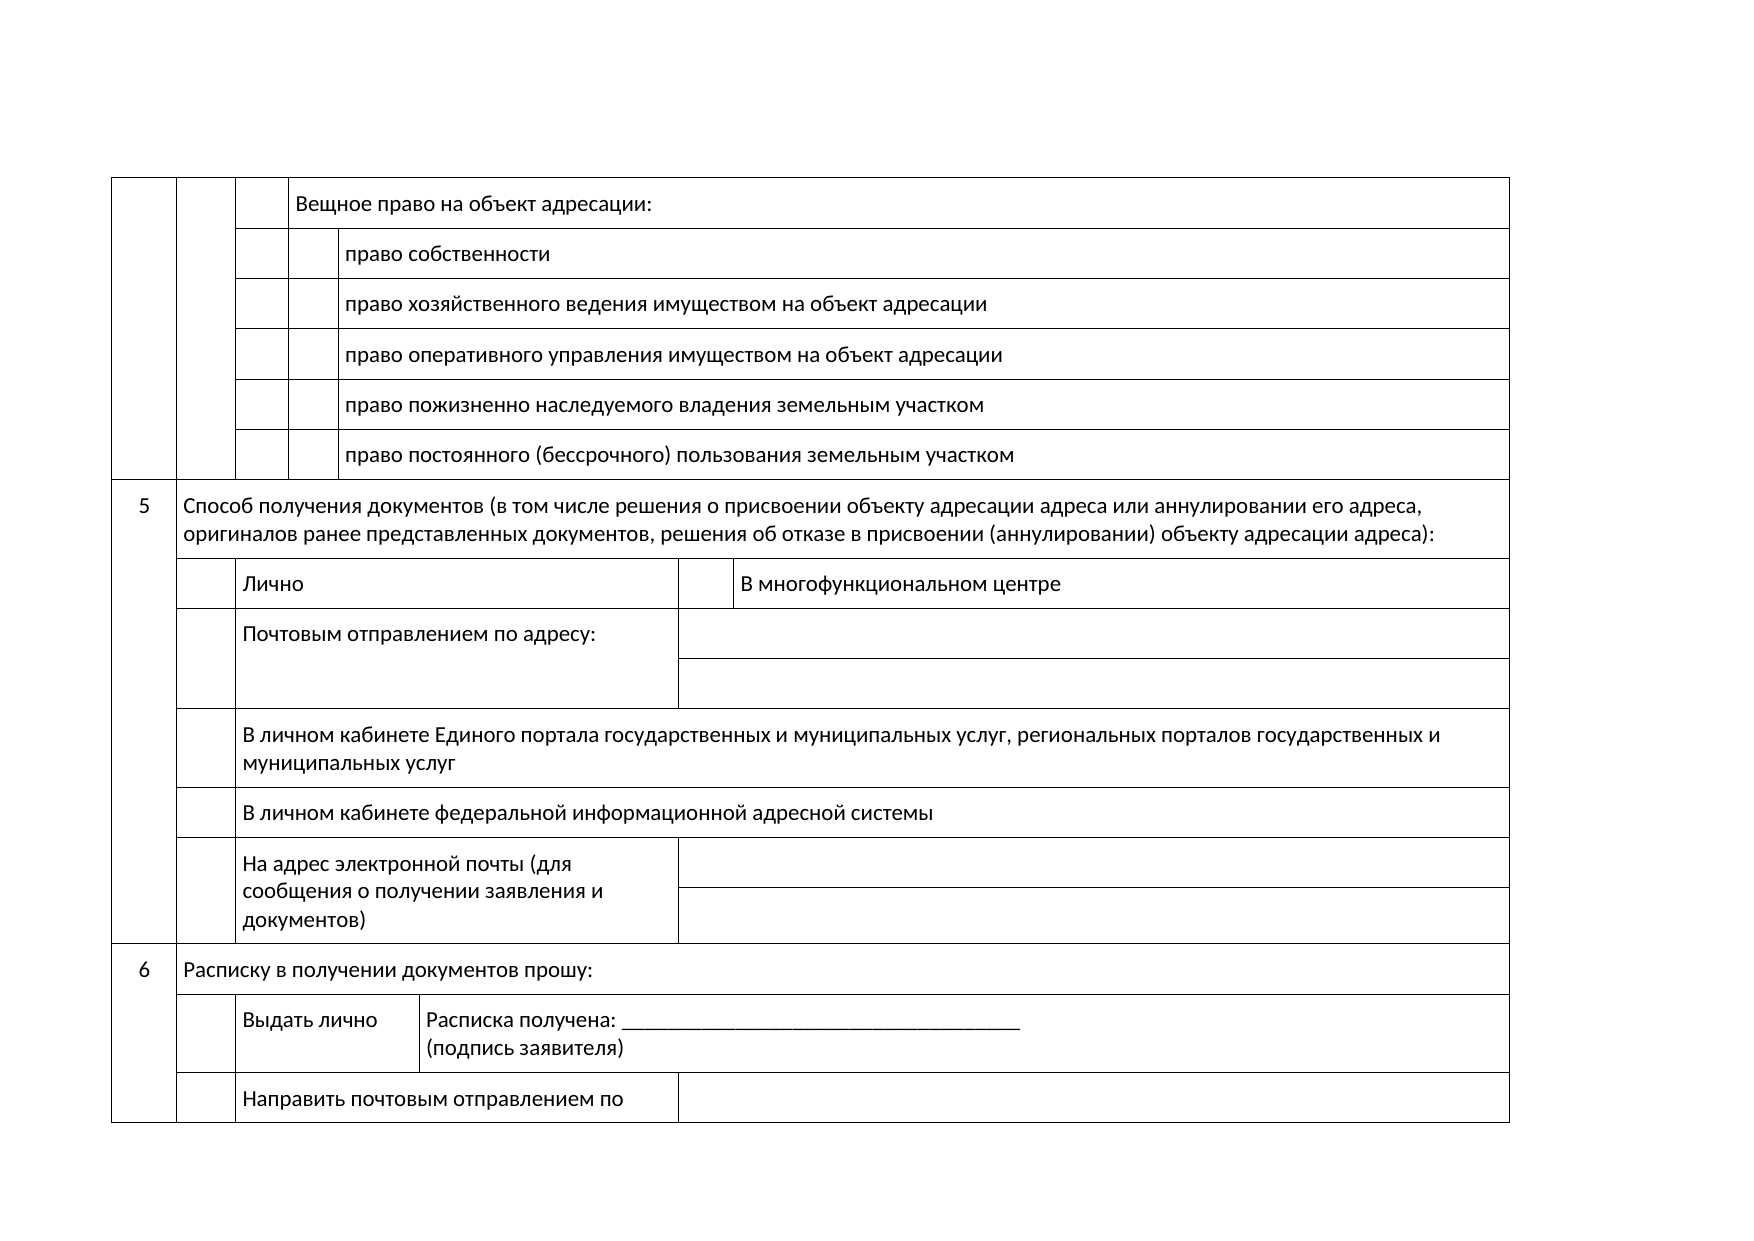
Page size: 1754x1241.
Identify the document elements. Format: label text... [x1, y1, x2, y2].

table_cell [177, 559, 235, 608]
table_cell [679, 1073, 1509, 1122]
table_cell [289, 380, 338, 429]
table_cell [679, 838, 1509, 887]
table_cell [236, 380, 288, 429]
table_cell право пожизненно наследуемого владения земельным участком [339, 380, 1509, 429]
table_cell право оперативного управления имуществом на объект адресации [339, 329, 1509, 378]
table_cell [177, 1073, 235, 1122]
table_cell Расписка получена: ___________________________________ (подпись заявителя) [420, 995, 1509, 1072]
table_cell В многофункциональном центре [734, 559, 1509, 608]
table_cell 5 [112, 480, 176, 943]
table_cell [177, 709, 235, 787]
table_cell [236, 279, 288, 328]
table_cell [289, 329, 338, 378]
table_cell [289, 430, 338, 479]
table_cell [289, 229, 338, 278]
table_cell [177, 838, 235, 943]
table_cell [236, 430, 288, 479]
table_cell [679, 659, 1509, 708]
table_cell право собственности [339, 229, 1509, 278]
table_cell Расписку в получении документов прошу: [177, 944, 1509, 994]
table_cell [236, 229, 288, 278]
table_cell [177, 788, 235, 837]
table_cell [679, 609, 1509, 658]
table_cell На адрес электронной почты (для сообщения о получении заявления и документов) [236, 838, 678, 943]
table_cell Вещное право на объект адресации: [289, 178, 1509, 227]
table_cell Выдать лично [236, 995, 419, 1072]
table_cell Способ получения документов (в том числе решения о присвоении объекту адресации адреса или аннулировании его адреса, оригиналов ранее представленных документов, решения об отказе в присвоении (аннулировании) объекту адресации адреса): [177, 480, 1509, 557]
table_cell Лично [236, 559, 678, 608]
table_cell [236, 329, 288, 378]
table_cell [177, 609, 235, 708]
table_cell право постоянного (бессрочного) пользования земельным участком [339, 430, 1509, 479]
table_cell [289, 279, 338, 328]
table_cell В личном кабинете федеральной информационной адресной системы [236, 788, 1509, 837]
table_cell [177, 995, 235, 1072]
table_cell [679, 888, 1509, 943]
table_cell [236, 1073, 678, 1122]
table_cell право хозяйственного ведения имуществом на объект адресации [339, 279, 1509, 328]
table_cell [236, 178, 288, 227]
table_cell В личном кабинете Единого портала государственных и муниципальных услуг, региональных порталов государственных и муниципальных услуг [236, 709, 1509, 787]
table_cell Почтовым отправлением по адресу: [236, 609, 678, 708]
table_cell 6 [112, 944, 176, 1122]
table_cell [679, 559, 733, 608]
